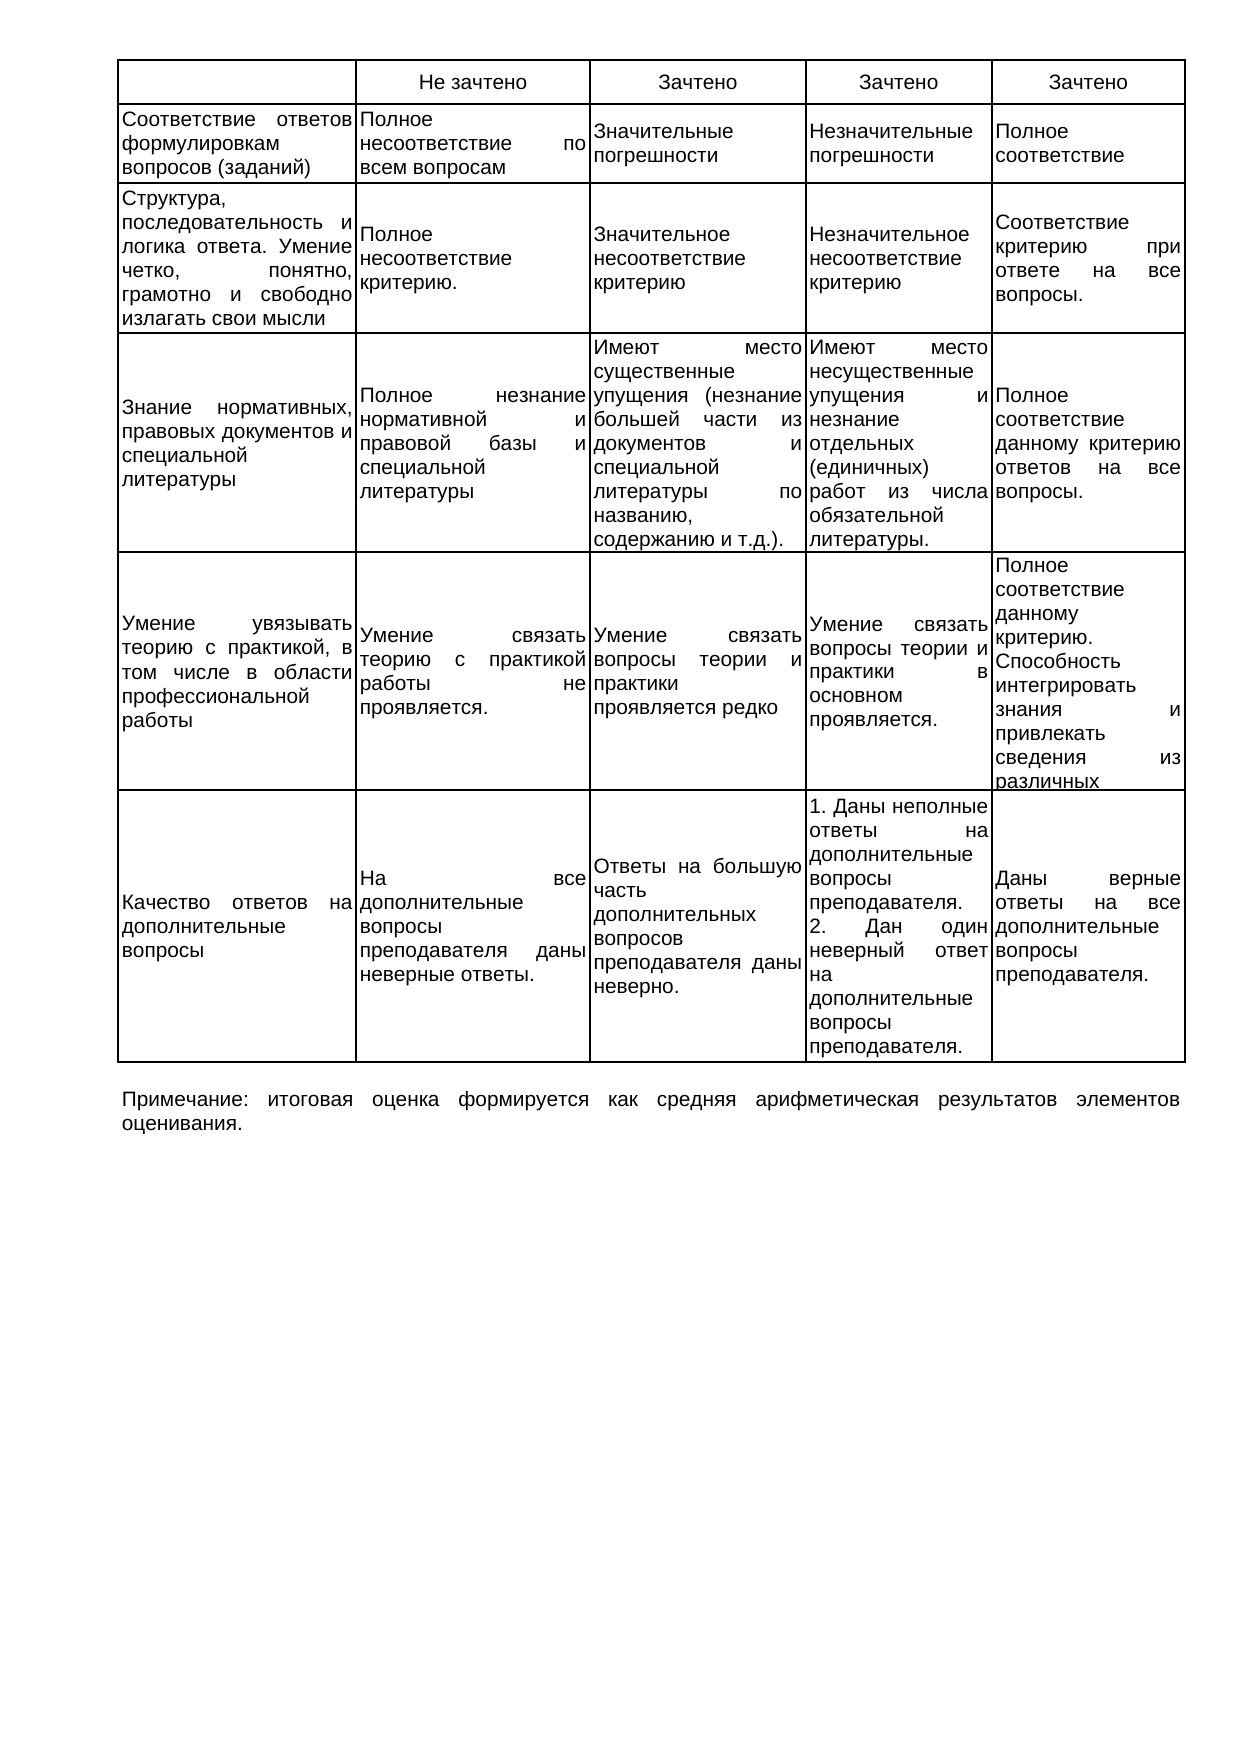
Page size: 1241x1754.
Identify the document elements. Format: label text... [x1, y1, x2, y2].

table_cell Даны верные ответы на все дополнительные вопросы преподавателя. [993, 791, 1184, 1061]
table_cell Умение увязывать теорию с практикой, в том числе в области профессиональной работы [119, 553, 355, 789]
table_cell Зачтено [807, 61, 991, 102]
table_cell Не зачтено [357, 61, 589, 102]
table_cell Умение связать вопросы теории и практики проявляется редко [591, 553, 805, 789]
table_cell На все дополнительные вопросы преподавателя даны неверные ответы. [357, 791, 589, 1061]
table_cell Структура, последовательность и логика ответа. Умение четко, понятно, грамотно и свободно излагать свои мысли [119, 184, 355, 332]
table_cell Имеют место несущественные упущения и незнание отдельных (единичных) работ из числа обязательной литературы. [807, 334, 991, 551]
table_cell Полное незнание нормативной и правовой базы и специальной литературы [357, 334, 589, 551]
table_cell 1. Даны неполные ответы на дополнительные вопросы преподавателя. 2. Дан один неверный ответ на дополнительные вопросы преподавателя. [807, 791, 991, 1061]
table_cell Качество ответов на дополнительные вопросы [119, 791, 355, 1061]
table_cell Незначительные погрешности [807, 105, 991, 182]
table_cell Умение связать вопросы теории и практики в основном проявляется. [807, 553, 991, 789]
table_cell Соответствие критерию при ответе на все вопросы. [993, 184, 1184, 332]
table_cell Зачтено [993, 61, 1184, 102]
table_cell Умение связать теорию с практикой работы не проявляется. [357, 553, 589, 789]
table_cell Полное соответствие [993, 105, 1184, 182]
table_cell Незначительное несоответствие критерию [807, 184, 991, 332]
table_cell Полное несоответствие по всем вопросам [357, 105, 589, 182]
table_cell Примечание: итоговая оценка формируется как средняя арифметическая результатов элементов оценивания. [118, 1063, 1184, 1134]
table_cell Значительное несоответствие критерию [591, 184, 805, 332]
table_cell Полное несоответствие критерию. [357, 184, 589, 332]
table_cell Зачтено [591, 61, 805, 102]
table_cell Ответы на большую часть дополнительных вопросов преподавателя даны неверно. [591, 791, 805, 1061]
table_cell Знание нормативных, правовых документов и специальной литературы [119, 334, 355, 551]
table_cell Имеют место существенные упущения (незнание большей части из документов и специальной литературы по названию, содержанию и т.д.). [591, 334, 805, 551]
table_cell Полное соответствие данному критерию. Способность интегрировать знания и привлекать сведения из различных научных сфер [993, 553, 1184, 789]
table_cell Соответствие ответов формулировкам вопросов (заданий) [119, 105, 355, 182]
table_cell Значительные погрешности [591, 105, 805, 182]
table_cell Полное соответствие данному критерию ответов на все вопросы. [993, 334, 1184, 551]
